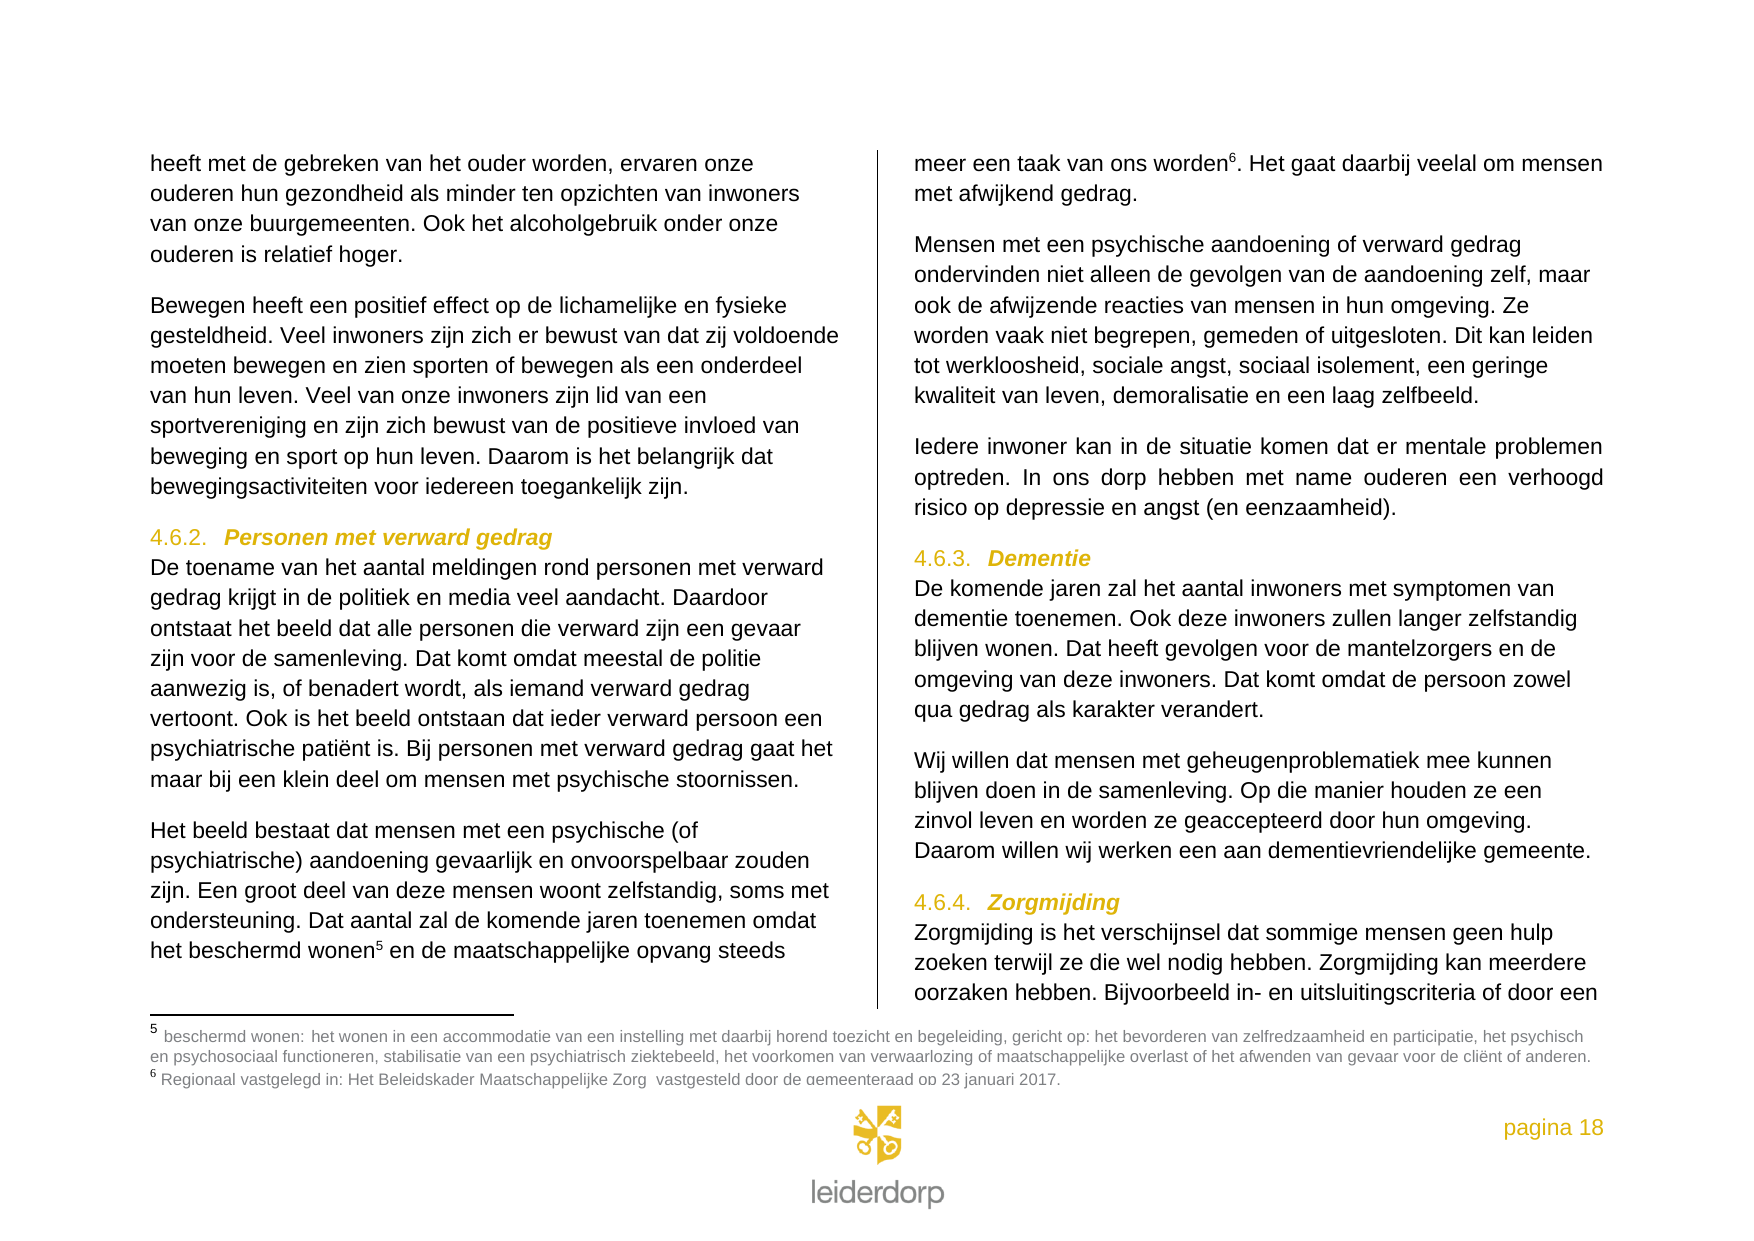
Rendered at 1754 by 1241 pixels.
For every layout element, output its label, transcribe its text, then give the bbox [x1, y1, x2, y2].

text Het beeld bestaat dat mensen met een psychische (of psychiatrische) aandoening gevaarlijk en onvoorspelbaar zouden zijn. Een groot deel van deze mensen woont zelfstandig, soms met ondersteuning. Dat aantal zal de komende jaren toenemen omdat het beschermd wonen en de maatschappelijke opvang steeds meer een taak van ons worden. Het gaat daarbij veelal om mensen met afwijkend gedrag. [914, 150, 1604, 207]
subtitle Dementie [914, 545, 1604, 571]
text Iedere inwoner kan in de situatie komen dat er mentale problemen optreden. In ons dorp hebben met name ouderen een verhoogd risico op depressie en angst (en eenzaamheid). [914, 433, 1604, 520]
text De toename van het aantal meldingen rond personen met verward gedrag krijgt in de politiek en media veel aandacht. Daardoor ontstaat het beeld dat alle personen die verward zijn een gevaar zijn voor de samenleving. Dat komt omdat meestal de politie aanwezig is, of benadert wordt, als iemand verward gedrag vertoont. Ook is het beeld ontstaan dat ieder verward persoon een psychiatrische patiënt is. Bij personen met verward gedrag gaat het maar bij een klein deel om mensen met psychische stoornissen. [150, 554, 840, 792]
subtitle Zorgmijding [914, 888, 1604, 915]
text Wij willen dat mensen met geheugenproblematiek mee kunnen blijven doen in de samenleving. Op die manier houden ze een zinvol leven en worden ze geaccepteerd door hun omgeving. Daarom willen wij werken een aan dementievriendelijke gemeente. [914, 747, 1604, 864]
text Bewegen heeft een positief effect op de lichamelijke en fysieke gesteldheid. Veel inwoners zijn zich er bewust van dat zij voldoende moeten bewegen en zien sporten of bewegen als een onderdeel van hun leven. Veel van onze inwoners zijn lid van een sportvereniging en zijn zich bewust van de positieve invloed van beweging en sport op hun leven. Daarom is het belangrijk dat bewegingsactiviteiten voor iedereen toegankelijk zijn. [150, 292, 840, 499]
text De komende jaren zal het aantal inwoners met symptomen van dementie toenemen. Ook deze inwoners zullen langer zelfstandig blijven wonen. Dat heeft gevolgen voor de mantelzorgers en de omgeving van deze inwoners. Dat komt omdat de persoon zowel qua gedrag als karakter verandert. [914, 575, 1604, 722]
subtitle Personen met verward gedrag [150, 524, 840, 550]
picture [799, 1085, 949, 1213]
text Mensen met een psychische aandoening of verward gedrag ondervinden niet alleen de gevolgen van de aandoening zelf, maar ook de afwijzende reacties van mensen in hun omgeving. Ze worden vaak niet begrepen, gemeden of uitgesloten. Dit kan leiden tot werkloosheid, sociale angst, sociaal isolement, een geringe kwaliteit van leven, demoralisatie en een laag zelfbeeld. [914, 231, 1604, 409]
text Het beeld bestaat dat mensen met een psychische (of psychiatrische) aandoening gevaarlijk en onvoorspelbaar zouden zijn. Een groot deel van deze mensen woont zelfstandig, soms met ondersteuning. Dat aantal zal de komende jaren toenemen omdat het beschermd wonen en de maatschappelijke opvang steeds meer een taak van ons worden. Het gaat daarbij veelal om mensen met afwijkend gedrag. [150, 817, 840, 964]
